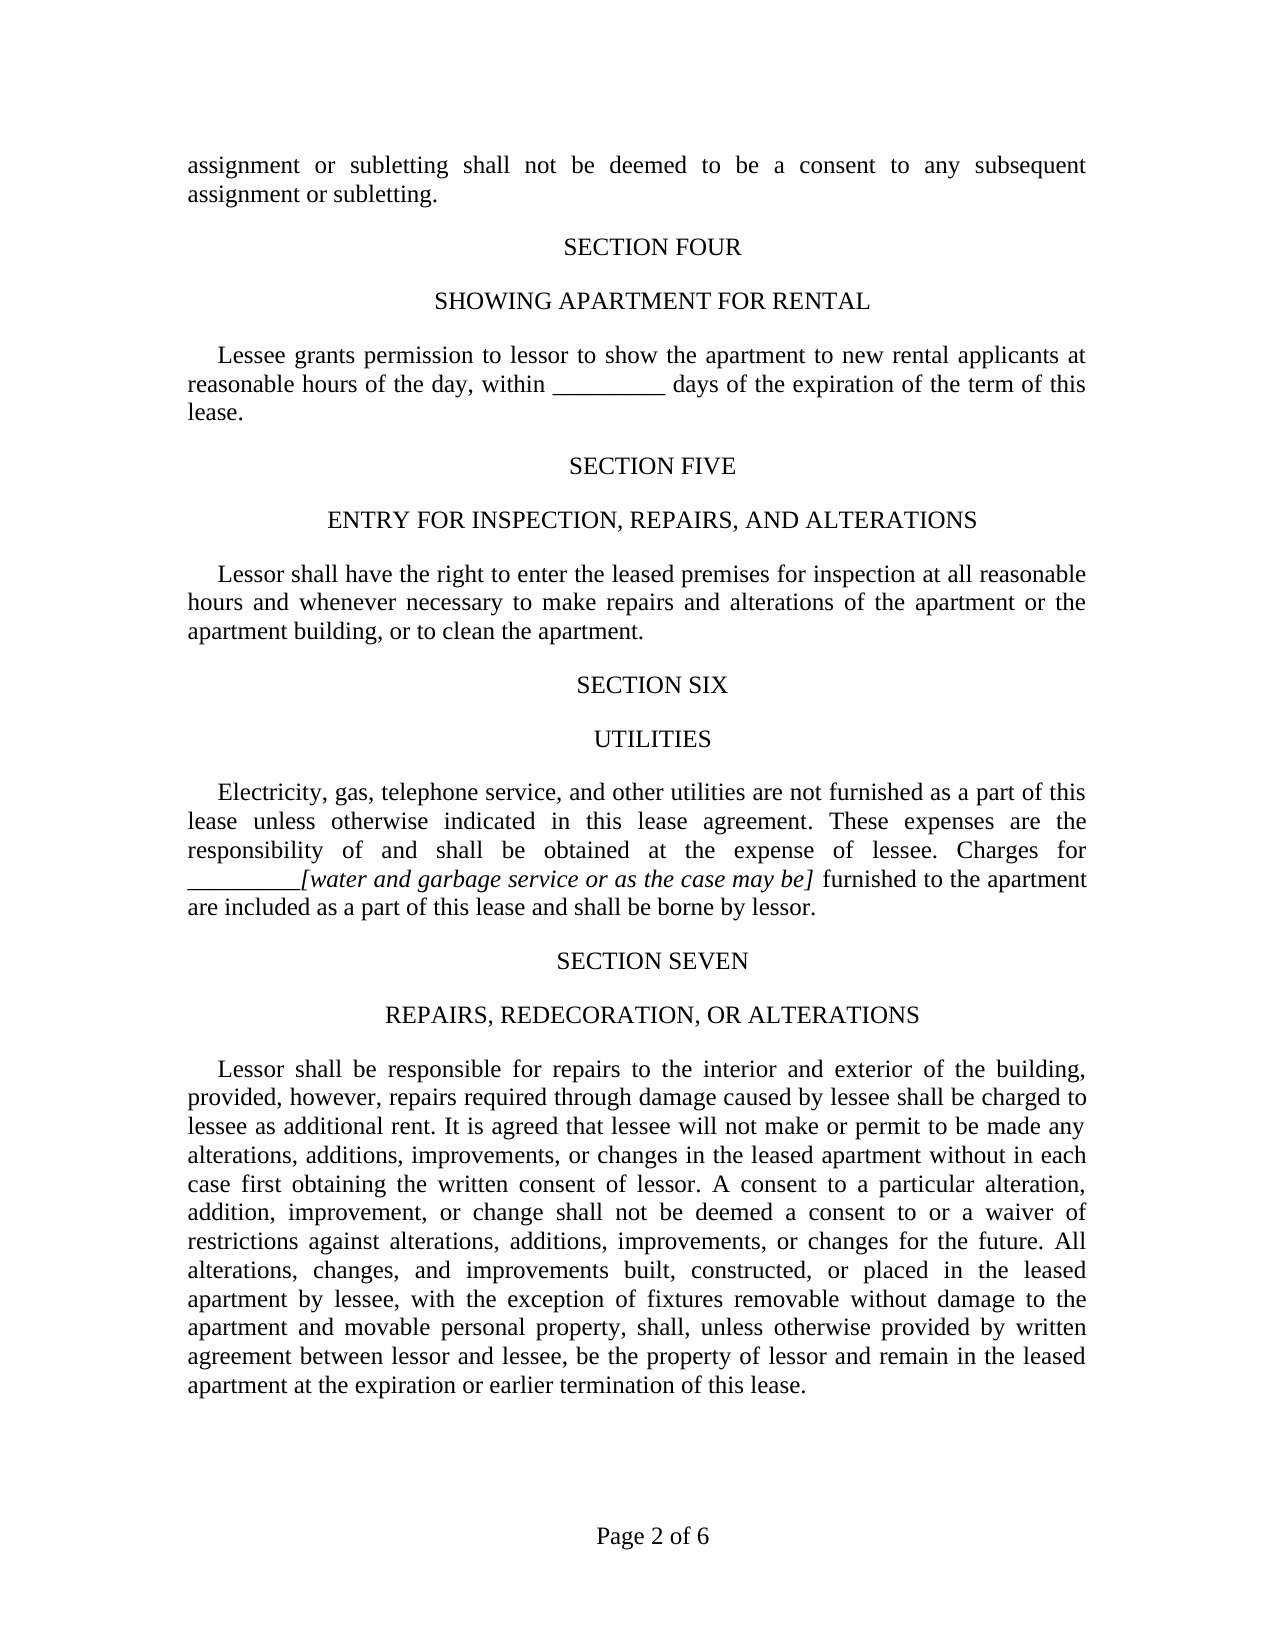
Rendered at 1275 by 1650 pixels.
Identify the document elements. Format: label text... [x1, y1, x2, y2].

subtitle ENTRY FOR INSPECTION, REPAIRS, AND ALTERATIONS [187, 505, 1087, 534]
text Lessee grants permission to lessor to show the apartment to new rental applicants at reasonable hours of the day, within _________ days of the expiration of the term of this lease. [187, 340, 1087, 426]
subtitle SECTION FIVE [187, 451, 1087, 480]
subtitle UTILITIES [187, 724, 1087, 752]
text Electricity, gas, telephone service, and other utilities are not furnished as a part of this lease unless otherwise indicated in this lease agreement. These expenses are the responsibility of and shall be obtained at the expense of lessee. Charges for _________[water and garbage service or as the case may be] furnished to the apartment are included as a part of this lease and shall be borne by lessor. [187, 777, 1087, 921]
subtitle REPAIRS, REDECORATION, OR ALTERATIONS [187, 1000, 1087, 1029]
subtitle SECTION SIX [187, 670, 1087, 699]
subtitle SHOWING APARTMENT FOR RENTAL [187, 286, 1087, 315]
text Lessor shall be responsible for repairs to the interior and exterior of the building, provided, however, repairs required through damage caused by lessee shall be charged to lessee as additional rent. It is agreed that lessee will not make or permit to be made any alterations, additions, improvements, or changes in the leased apartment without in each case first obtaining the written consent of lessor. A consent to a particular alteration, addition, improvement, or change shall not be deemed a consent to or a waiver of restrictions against alterations, additions, improvements, or changes for the future. All alterations, changes, and improvements built, constructed, or placed in the leased apartment by lessee, with the exception of fixtures removable without damage to the apartment and movable personal property, shall, unless otherwise provided by written agreement between lessor and lessee, be the property of lessor and remain in the leased apartment at the expiration or earlier termination of this lease. [187, 1054, 1087, 1399]
text Lessor shall have the right to enter the leased premises for inspection at all reasonable hours and whenever necessary to make repairs and alterations of the apartment or the apartment building, or to clean the apartment. [187, 559, 1087, 645]
subtitle SECTION FOUR [187, 232, 1087, 261]
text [187, 150, 1087, 207]
subtitle SECTION SEVEN [187, 946, 1087, 975]
